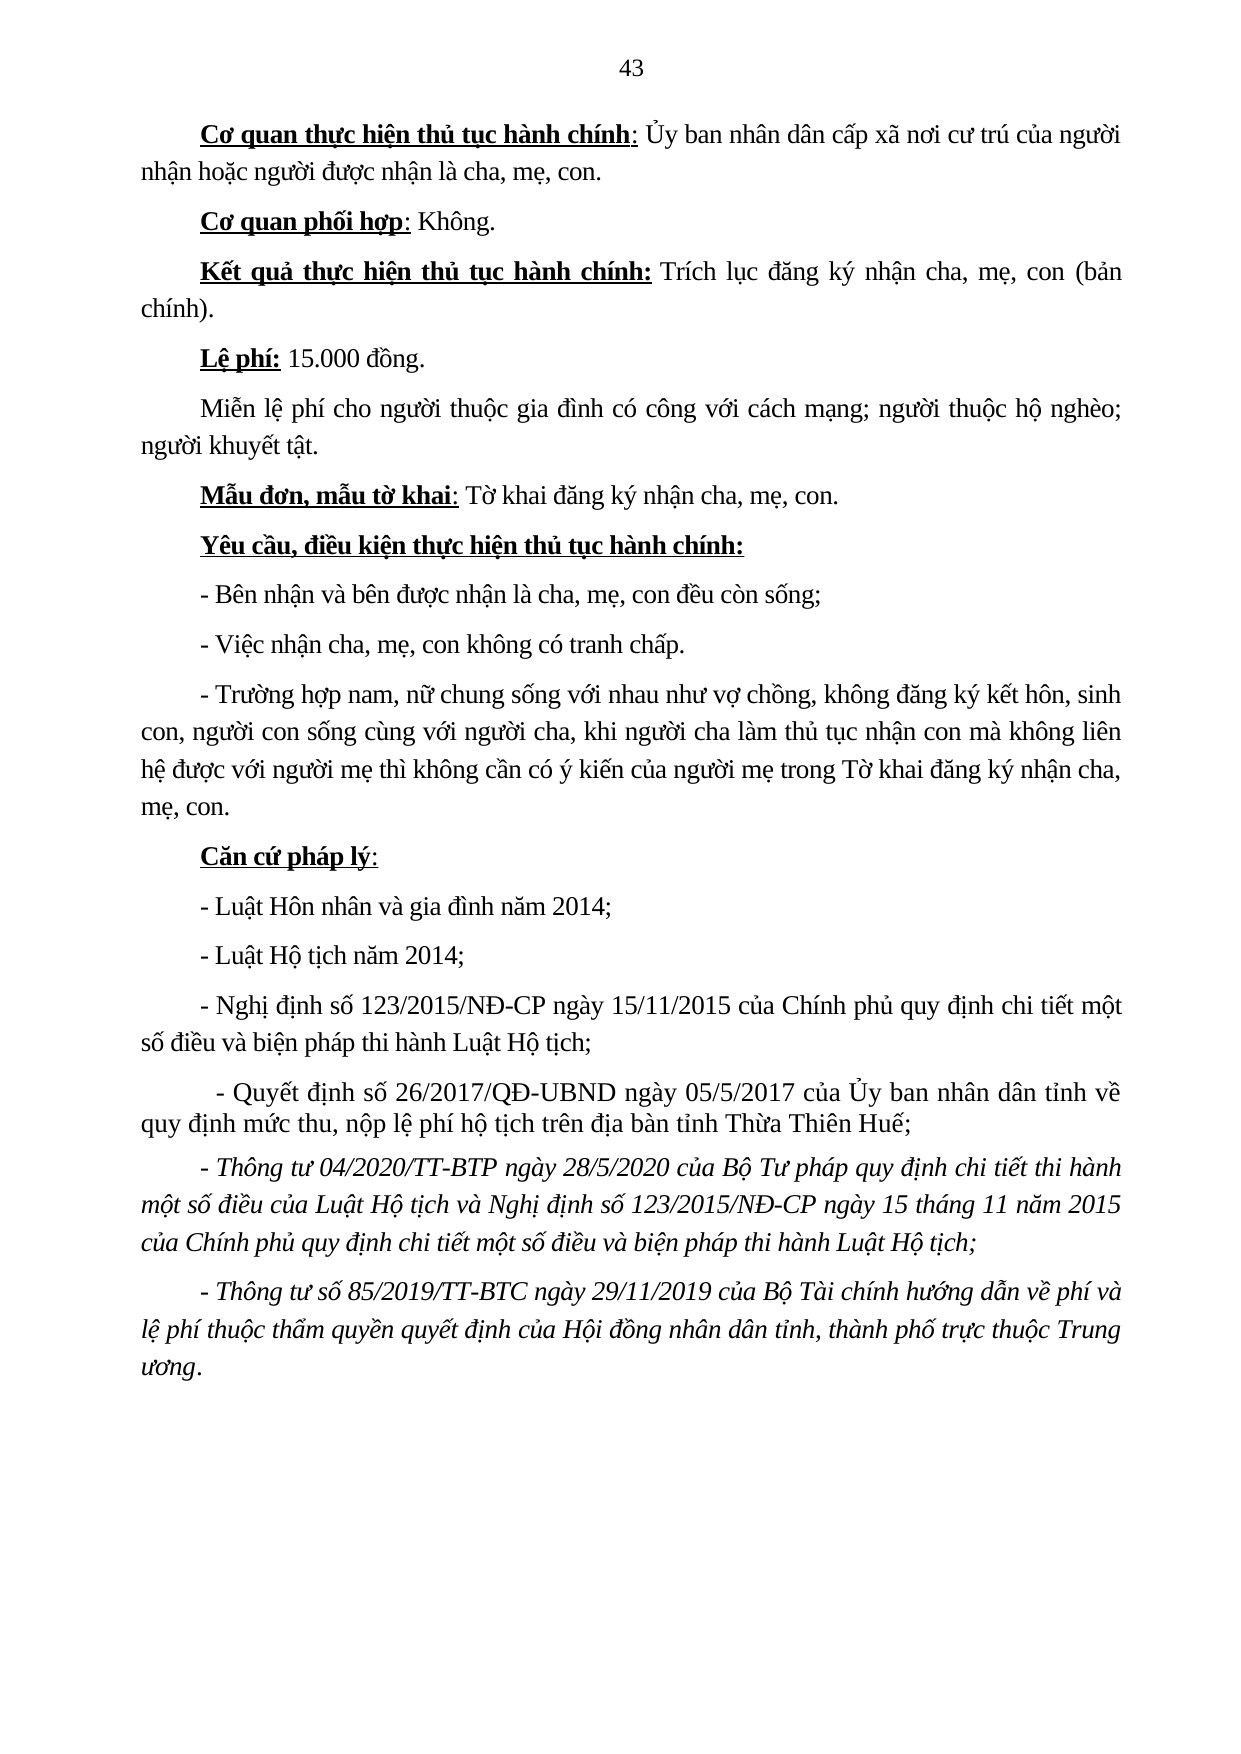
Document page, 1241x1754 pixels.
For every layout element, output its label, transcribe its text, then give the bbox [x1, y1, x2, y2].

text - Quyết định số 26/2017/QĐ-UBND ngày 05/5/2017 của Ủy ban nhân dân tỉnh về quy định mức thu, nộp lệ phí hộ tịch trên địa bàn tỉnh Thừa Thiên Huế; [141, 1076, 1122, 1138]
text - Trường hợp nam, nữ chung sống với nhau như vợ chồng, không đăng ký kết hôn, sinh con, người con sống cùng với người cha, khi người cha làm thủ tục nhận con mà không liên hệ được với người mẹ thì không cần có ý kiến của người mẹ trong Tờ khai đăng ký nhận cha, mẹ, con. [141, 678, 1122, 821]
text - Nghị định số 123/2015/NĐ-CP ngày 15/11/2015 của Chính phủ quy định chi tiết một số điều và biện pháp thi hành Luật Hộ tịch; [141, 989, 1122, 1058]
text Yêu cầu, điều kiện thực hiện thủ tục hành chính: [141, 529, 1122, 560]
text Lệ phí: 15.000 đồng. [141, 342, 1122, 373]
text Miễn lệ phí cho người thuộc gia đình có công với cách mạng; người thuộc hộ nghèo; người khuyết tật. [141, 392, 1122, 460]
text - Thông tư số 85/2019/TT-BTC ngày 29/11/2019 của Bộ Tài chính hướng dẫn về phí và lệ phí thuộc thẩm quyền quyết định của Hội đồng nhân dân tỉnh, thành phố trực thuộc Trung ương. [141, 1275, 1122, 1381]
text - Bên nhận và bên được nhận là cha, mẹ, con đều còn sống; [141, 578, 1122, 610]
text - Luật Hôn nhân và gia đình năm 2014; [141, 889, 1122, 921]
text Mẫu đơn, mẫu tờ khai: Tờ khai đăng ký nhận cha, mẹ, con. [141, 479, 1122, 510]
text Cơ quan thực hiện thủ tục hành chính: Ủy ban nhân dân cấp xã nơi cư trú của người nhận hoặc người được nhận là cha, mẹ, con. [141, 118, 1122, 187]
text - Thông tư 04/2020/TT-BTP ngày 28/5/2020 của Bộ Tư pháp quy định chi tiết thi hành một số điều của Luật Hộ tịch và Nghị định số 123/2015/NĐ-CP ngày 15 tháng 11 năm 2015 của Chính phủ quy định chi tiết một số điều và biện pháp thi hành Luật Hộ tịch; [141, 1151, 1122, 1257]
text - Việc nhận cha, mẹ, con không có tranh chấp. [141, 628, 1122, 659]
text - Luật Hộ tịch năm 2014; [141, 939, 1122, 971]
text Cơ quan phối hợp: Không. [141, 205, 1122, 236]
text Căn cứ pháp lý: [141, 840, 1122, 871]
text Kết quả thực hiện thủ tục hành chính: Trích lục đăng ký nhận cha, mẹ, con (bản chính). [141, 255, 1122, 323]
